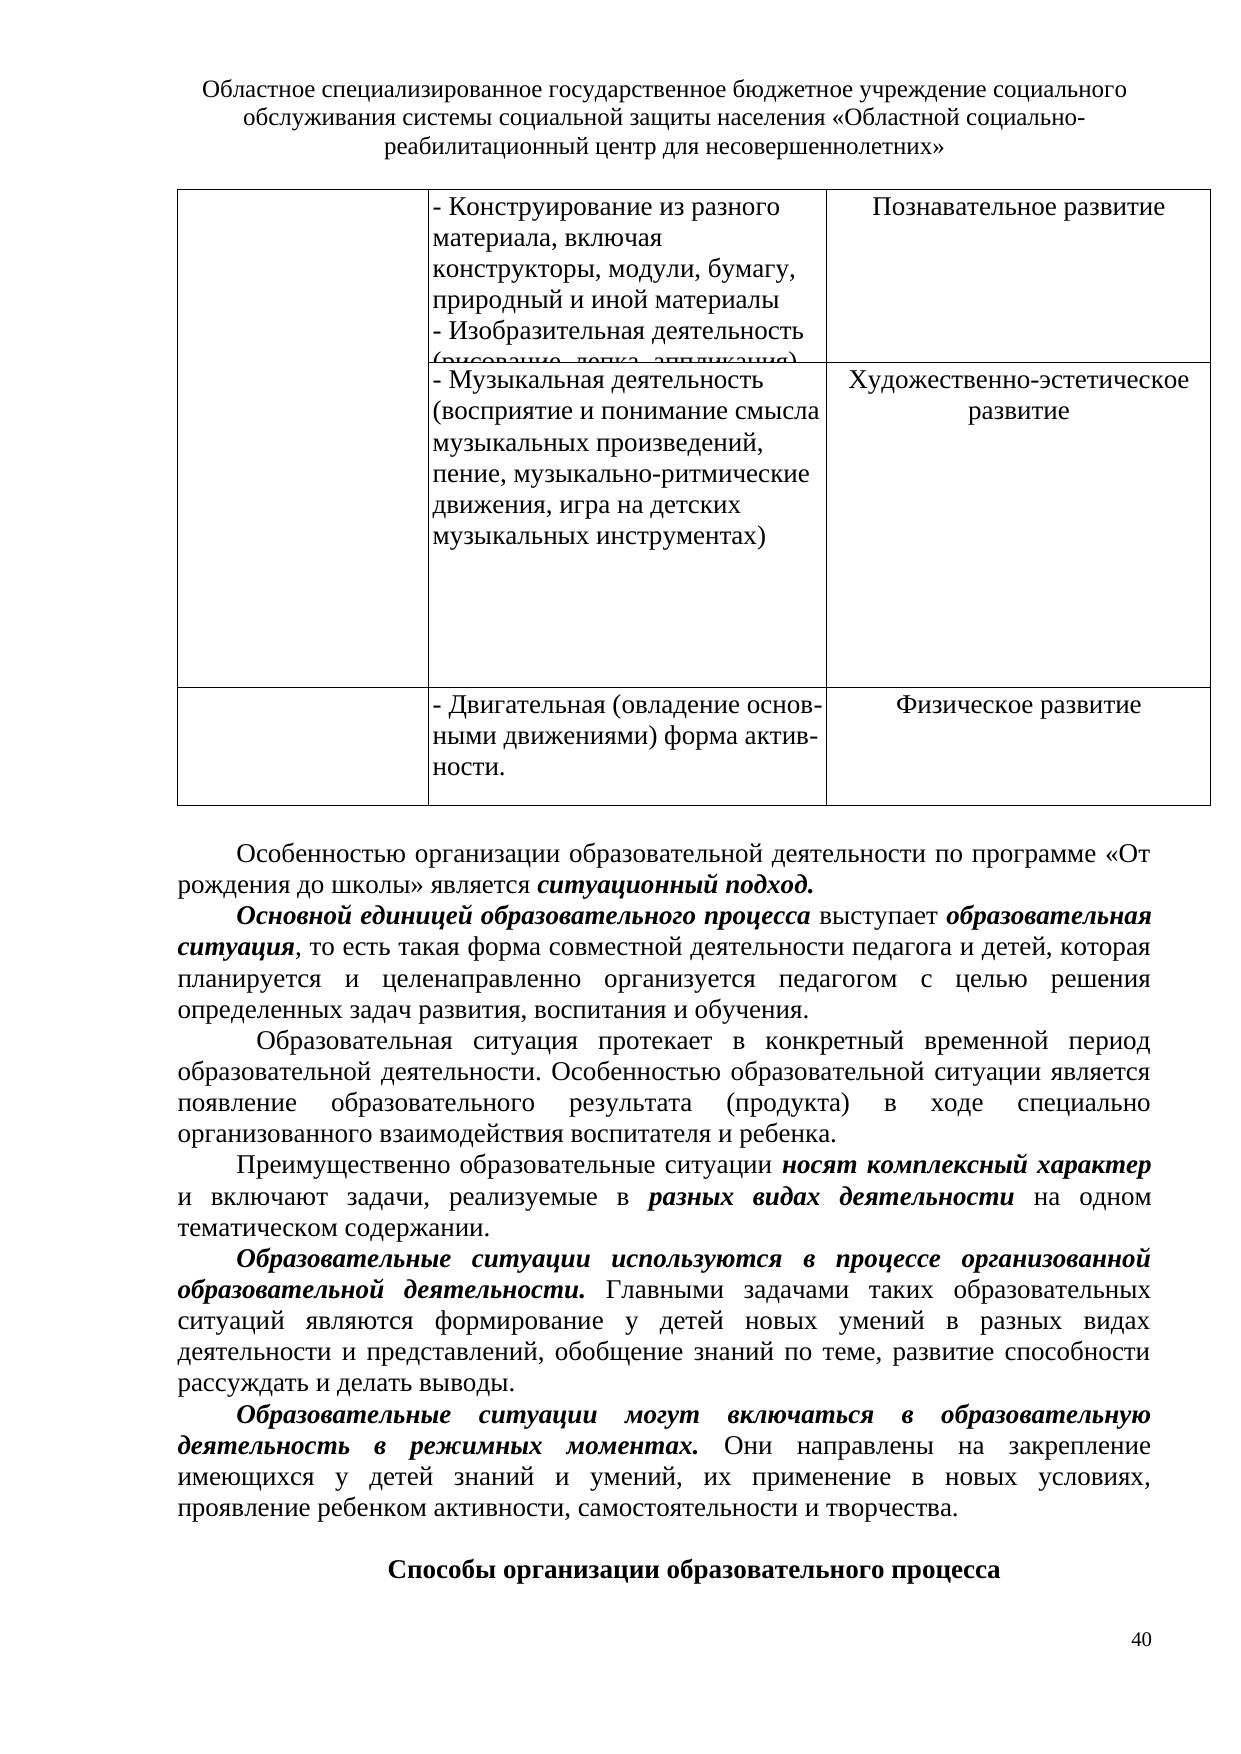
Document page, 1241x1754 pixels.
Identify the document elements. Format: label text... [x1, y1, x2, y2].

table_cell - Двигательная (овладение основными движениями) форма активности. [429, 688, 826, 805]
text Способы организации образовательного процесса [177, 1553, 1152, 1584]
text Преимущественно образовательные ситуации носят комплексный характер и включают задачи, реализуемые в разных видах деятельности на одном тематическом содержании. [177, 1148, 1152, 1242]
text Образовательные ситуации используются в процессе организованной образовательной деятельности. Главными задачами таких образовательных ситуаций являются формирование у детей новых умений в разных видах деятельности и представлений, обобщение знаний по теме, развитие способности рассуждать и делать выводы. [177, 1242, 1152, 1398]
table_cell - Музыкальная деятельность (восприятие и понимание смысла музыкальных произведений, пение, музыкально-ритмические движения, игра на детских музыкальных инструментах) [429, 363, 826, 687]
table_cell Физическое развитие [827, 688, 1210, 805]
table_cell Познавательное развитие [827, 190, 1210, 362]
table_cell - Конструирование из разного материала, включая конструкторы, модули, бумагу, природный и иной материалы - Изобразительная деятельность (рисование, лепка, аппликация) [429, 190, 826, 362]
table_cell [178, 688, 428, 805]
text Образовательные ситуации могут включаться в образовательную деятельность в режимных моментах. Они направлены на закрепление имеющихся у детей знаний и умений, их применение в новых условиях, проявление ребенком активности, самостоятельности и творчества. [177, 1398, 1152, 1522]
text Основной единицей образовательного процесса выступает образовательная ситуация, то есть такая форма совместной деятельности педагога и детей, которая планируется и целенаправленно организуется педагогом с целью решения определенных задач развития, воспитания и обучения. [177, 899, 1152, 1024]
text Образовательная ситуация протекает в конкретный временной период образовательной деятельности. Особенностью образовательной ситуации является появление образовательного результата (продукта) в ходе специально организованного взаимодействия воспитателя и ребенка. [177, 1024, 1152, 1148]
text Особенностью организации образовательной деятельности по программе «От рождения до школы» является ситуационный подход. [177, 837, 1152, 899]
table_cell Художественно-эстетическое развитие [827, 363, 1210, 687]
